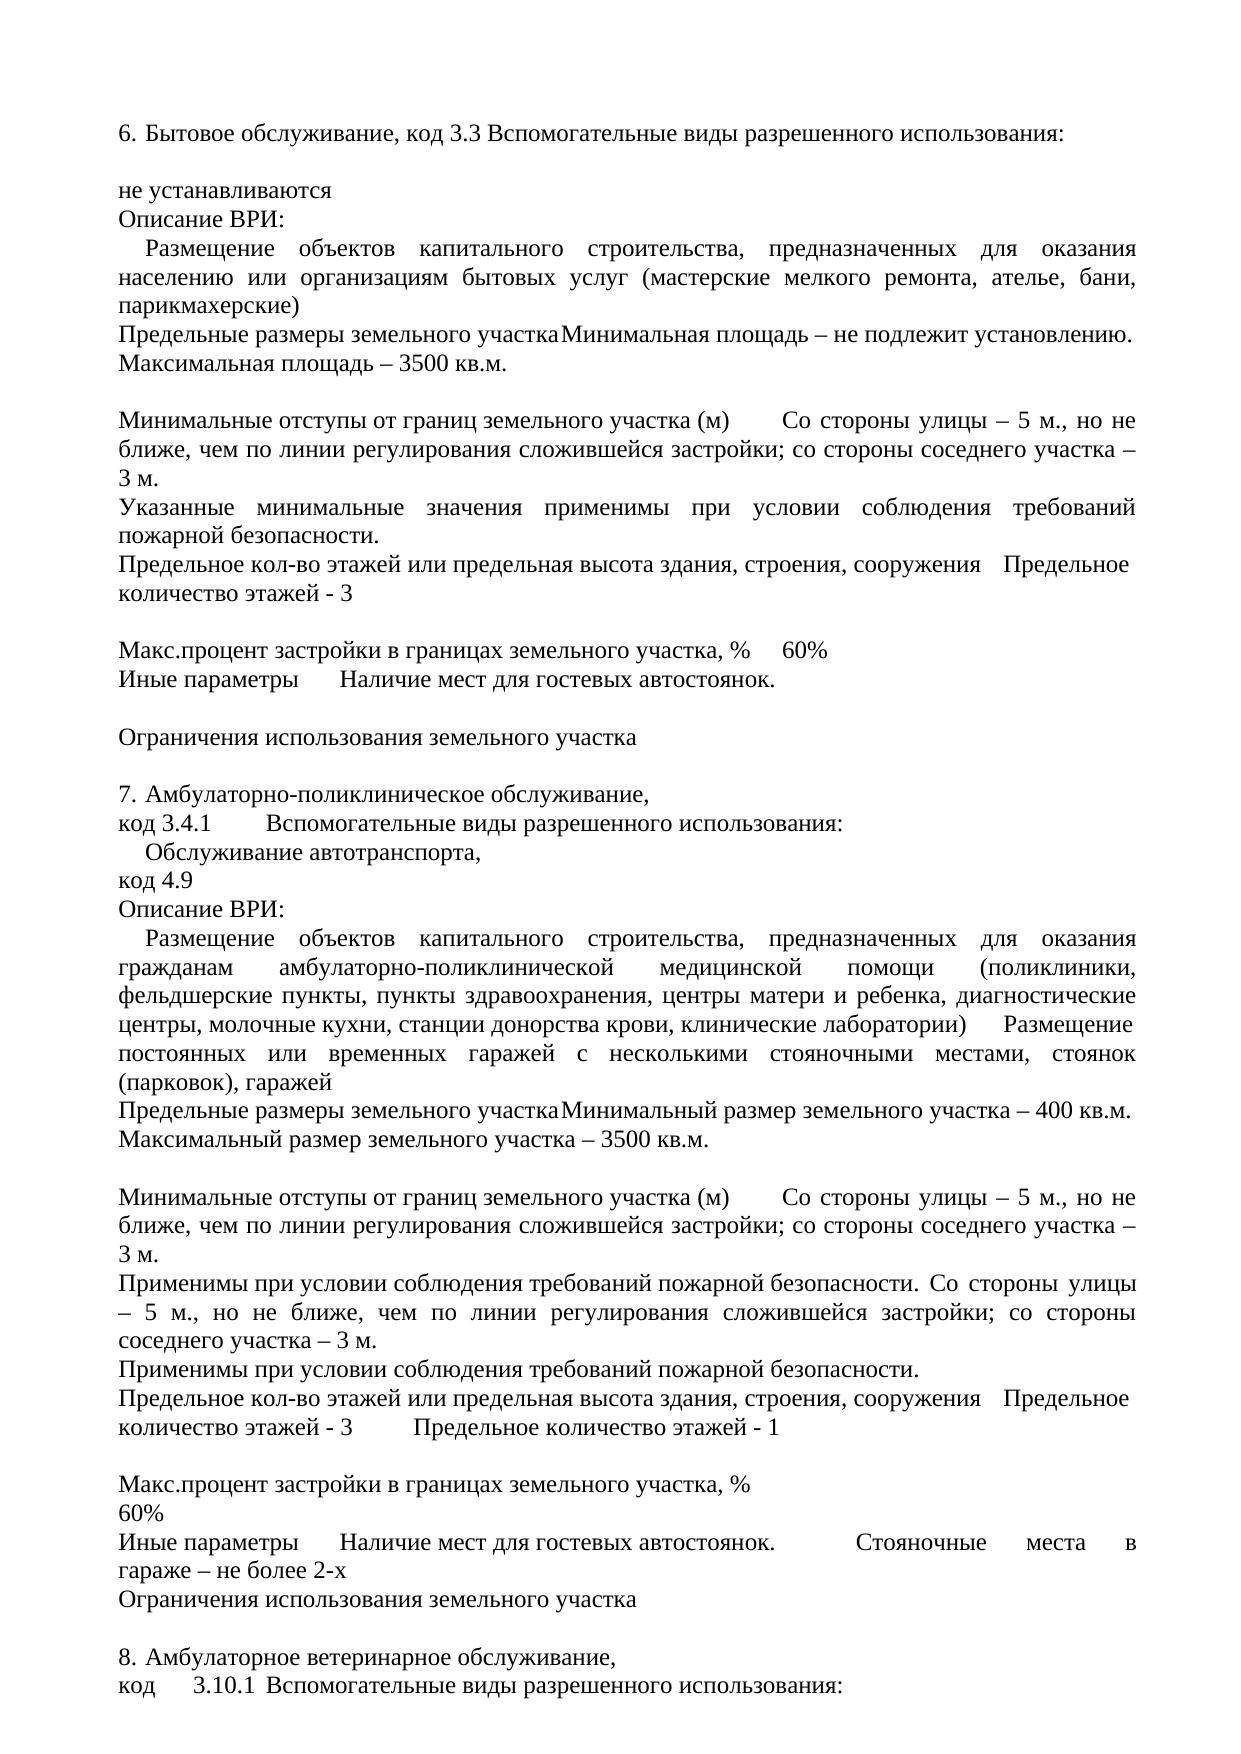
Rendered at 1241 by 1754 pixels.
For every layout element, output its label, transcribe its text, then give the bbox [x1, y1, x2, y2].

text Иные параметры Наличие мест для гостевых автостоянок. [118, 664, 1137, 693]
text Предельное кол-во этажей или предельная высота здания, строения, сооружения Предельное количество этажей - 3 Предельное количество этажей - 1 [118, 1383, 1137, 1441]
text Макс.процент застройки в границах земельного участка, % 60% [118, 636, 1137, 664]
text 60% [118, 1498, 1137, 1527]
text Ограничения использования земельного участка [118, 1584, 1137, 1613]
text код 3.10.1 Вспомогательные виды разрешенного использования: [118, 1671, 1137, 1699]
text Обслуживание автотранспорта, [118, 837, 1137, 866]
text Максимальная площадь – 3500 кв.м. [118, 348, 1137, 377]
text Размещение объектов капитального строительства, предназначенных для оказания населению или организациям бытовых услуг (мастерские мелкого ремонта, ателье, бани, парикмахерские) [118, 233, 1137, 319]
text не устанавливаются [118, 176, 1137, 204]
text Ограничения использования земельного участка [118, 722, 1137, 751]
text Иные параметры Наличие мест для гостевых автостоянок. Стояночные места в гараже – не более 2-х [118, 1527, 1137, 1584]
text код 3.4.1 Вспомогательные виды разрешенного использования: [118, 808, 1137, 837]
text Применимы при условии соблюдения требований пожарной безопасности. [118, 1354, 1137, 1383]
text Предельные размеры земельного участка Минимальный размер земельного участка – 400 кв.м. [118, 1096, 1137, 1124]
text Описание ВРИ: [118, 894, 1137, 923]
text Предельное кол-во этажей или предельная высота здания, строения, сооружения Предельное количество этажей - 3 [118, 549, 1137, 607]
text код 4.9 [118, 866, 1137, 894]
text 8. Амбулаторное ветеринарное обслуживание, [118, 1642, 1137, 1671]
text Предельные размеры земельного участка Минимальная площадь – не подлежит установлению. [118, 319, 1137, 348]
text 6. Бытовое обслуживание, код 3.3 Вспомогательные виды разрешенного использования: [118, 118, 1137, 147]
text Размещение объектов капитального строительства, предназначенных для оказания гражданам амбулаторно-поликлинической медицинской помощи (поликлиники, фельдшерские пункты, пункты здравоохранения, центры матери и ребенка, диагностические центры, молочные кухни, станции донорства крови, клинические лаборатории) Размещение постоянных или временных гаражей с несколькими стояночными местами, стоянок (парковок), гаражей [118, 923, 1137, 1096]
text Применимы при условии соблюдения требований пожарной безопасности. Со стороны улицы – 5 м., но не ближе, чем по линии регулирования сложившейся застройки; со стороны соседнего участка – 3 м. [118, 1268, 1137, 1354]
text Макс.процент застройки в границах земельного участка, % [118, 1469, 1137, 1498]
text Максимальный размер земельного участка – 3500 кв.м. [118, 1124, 1137, 1153]
text Описание ВРИ: [118, 204, 1137, 233]
text Указанные минимальные значения применимы при условии соблюдения требований пожарной безопасности. [118, 492, 1137, 549]
text 7. Амбулаторно-поликлиническое обслуживание, [118, 779, 1137, 808]
